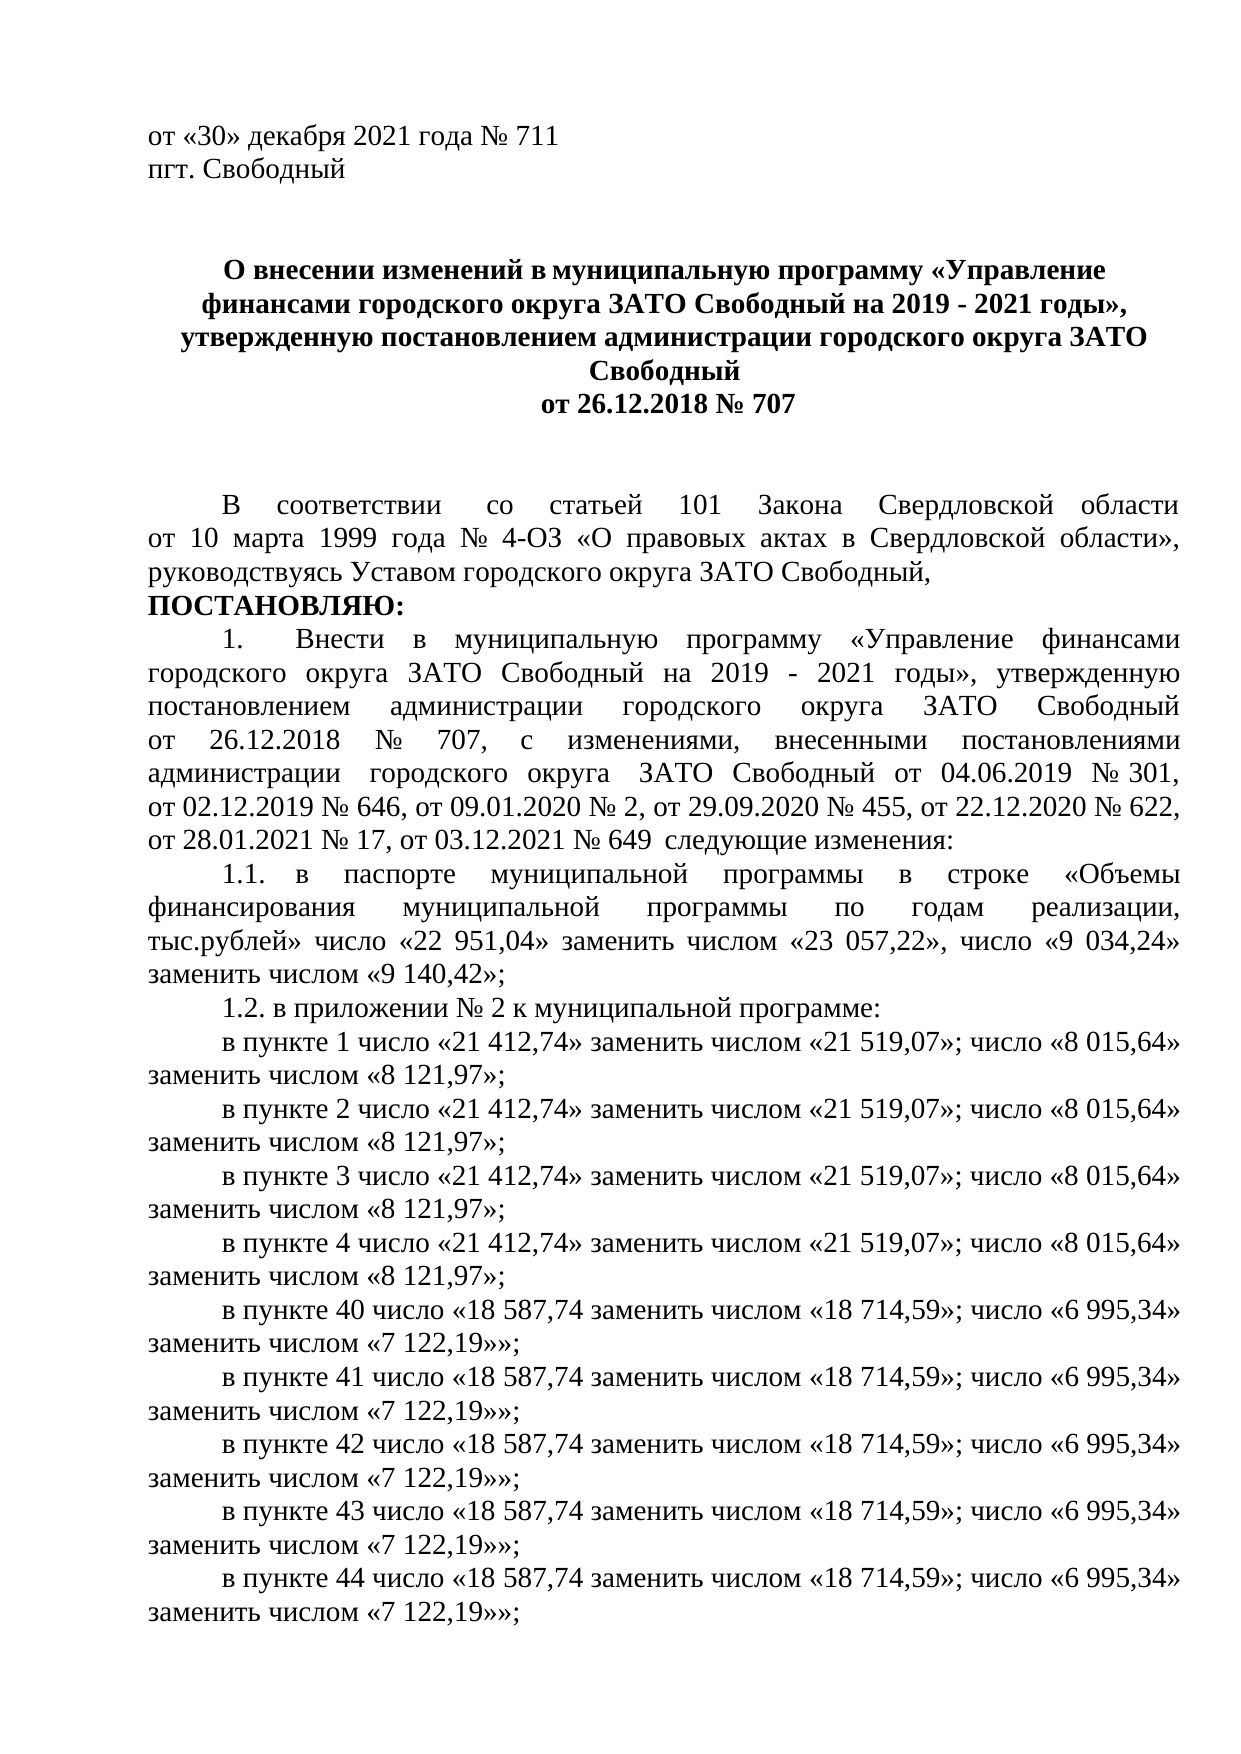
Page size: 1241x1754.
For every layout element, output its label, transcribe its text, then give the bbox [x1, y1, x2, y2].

text 1.1. в паспорте муниципальной программы в строке «Объемы финансирования муниципальной программы по годам реализации, тыс.рублей» число «22 951,04» заменить числом «23 057,22», число «9 034,24» заменить числом «9 140,42»; [148, 856, 1181, 990]
text пгт. Свободный [148, 152, 1181, 185]
text в пункте 42 число «18 587,74 заменить числом «18 714,59»; число «6 995,34» заменить числом «7 122,19»»; [148, 1426, 1181, 1493]
text от 26.12.2018 № 707 [148, 386, 1181, 420]
text в пункте 44 число «18 587,74 заменить числом «18 714,59»; число «6 995,34» заменить числом «7 122,19»»; [148, 1560, 1181, 1627]
text О внесении изменений в муниципальную программу «Управление финансами городского округа ЗАТО Свободный на 2019 - 2021 годы», утвержденную постановлением администрации городского округа ЗАТО Свободный [148, 252, 1181, 386]
text от «30» декабря 2021 года № 711 [148, 118, 1181, 152]
text в пункте 43 число «18 587,74 заменить числом «18 714,59»; число «6 995,34» заменить числом «7 122,19»»; [148, 1493, 1181, 1560]
text в пункте 1 число «21 412,74» заменить числом «21 519,07»; число «8 015,64» заменить числом «8 121,97»; [148, 1024, 1181, 1091]
text 1.2. в приложении № 2 к муниципальной программе: [148, 990, 1181, 1024]
text ПОСТАНОВЛЯЮ: [148, 588, 1181, 621]
text в пункте 3 число «21 412,74» заменить числом «21 519,07»; число «8 015,64» заменить числом «8 121,97»; [148, 1158, 1181, 1225]
text в пункте 4 число «21 412,74» заменить числом «21 519,07»; число «8 015,64» заменить числом «8 121,97»; [148, 1225, 1181, 1292]
text в пункте 2 число «21 412,74» заменить числом «21 519,07»; число «8 015,64» заменить числом «8 121,97»; [148, 1091, 1181, 1158]
text 1. Внести в муниципальную программу «Управление финансами городского округа ЗАТО Свободный на 2019 - 2021 годы», утвержденную постановлением администрации городского округа ЗАТО Свободный от 26.12.2018 № 707, с изменениями, внесенными постановлениями администрации городского округа ЗАТО Свободный от 04.06.2019 № 301, от 02.12.2019 № 646, от 09.01.2020 № 2, от 29.09.2020 № 455, от 22.12.2020 № 622, от 28.01.2021 № 17, от 03.12.2021 № 649 следующие изменения: [148, 621, 1181, 856]
text в пункте 40 число «18 587,74 заменить числом «18 714,59»; число «6 995,34» заменить числом «7 122,19»»; [148, 1292, 1181, 1359]
text В соответствии со статьей 101 Закона Свердловской области от 10 марта 1999 года № 4-ОЗ «О правовых актах в Свердловской области», руководствуясь Уставом городского округа ЗАТО Свободный, [148, 487, 1181, 588]
text в пункте 41 число «18 587,74 заменить числом «18 714,59»; число «6 995,34» заменить числом «7 122,19»»; [148, 1359, 1181, 1426]
